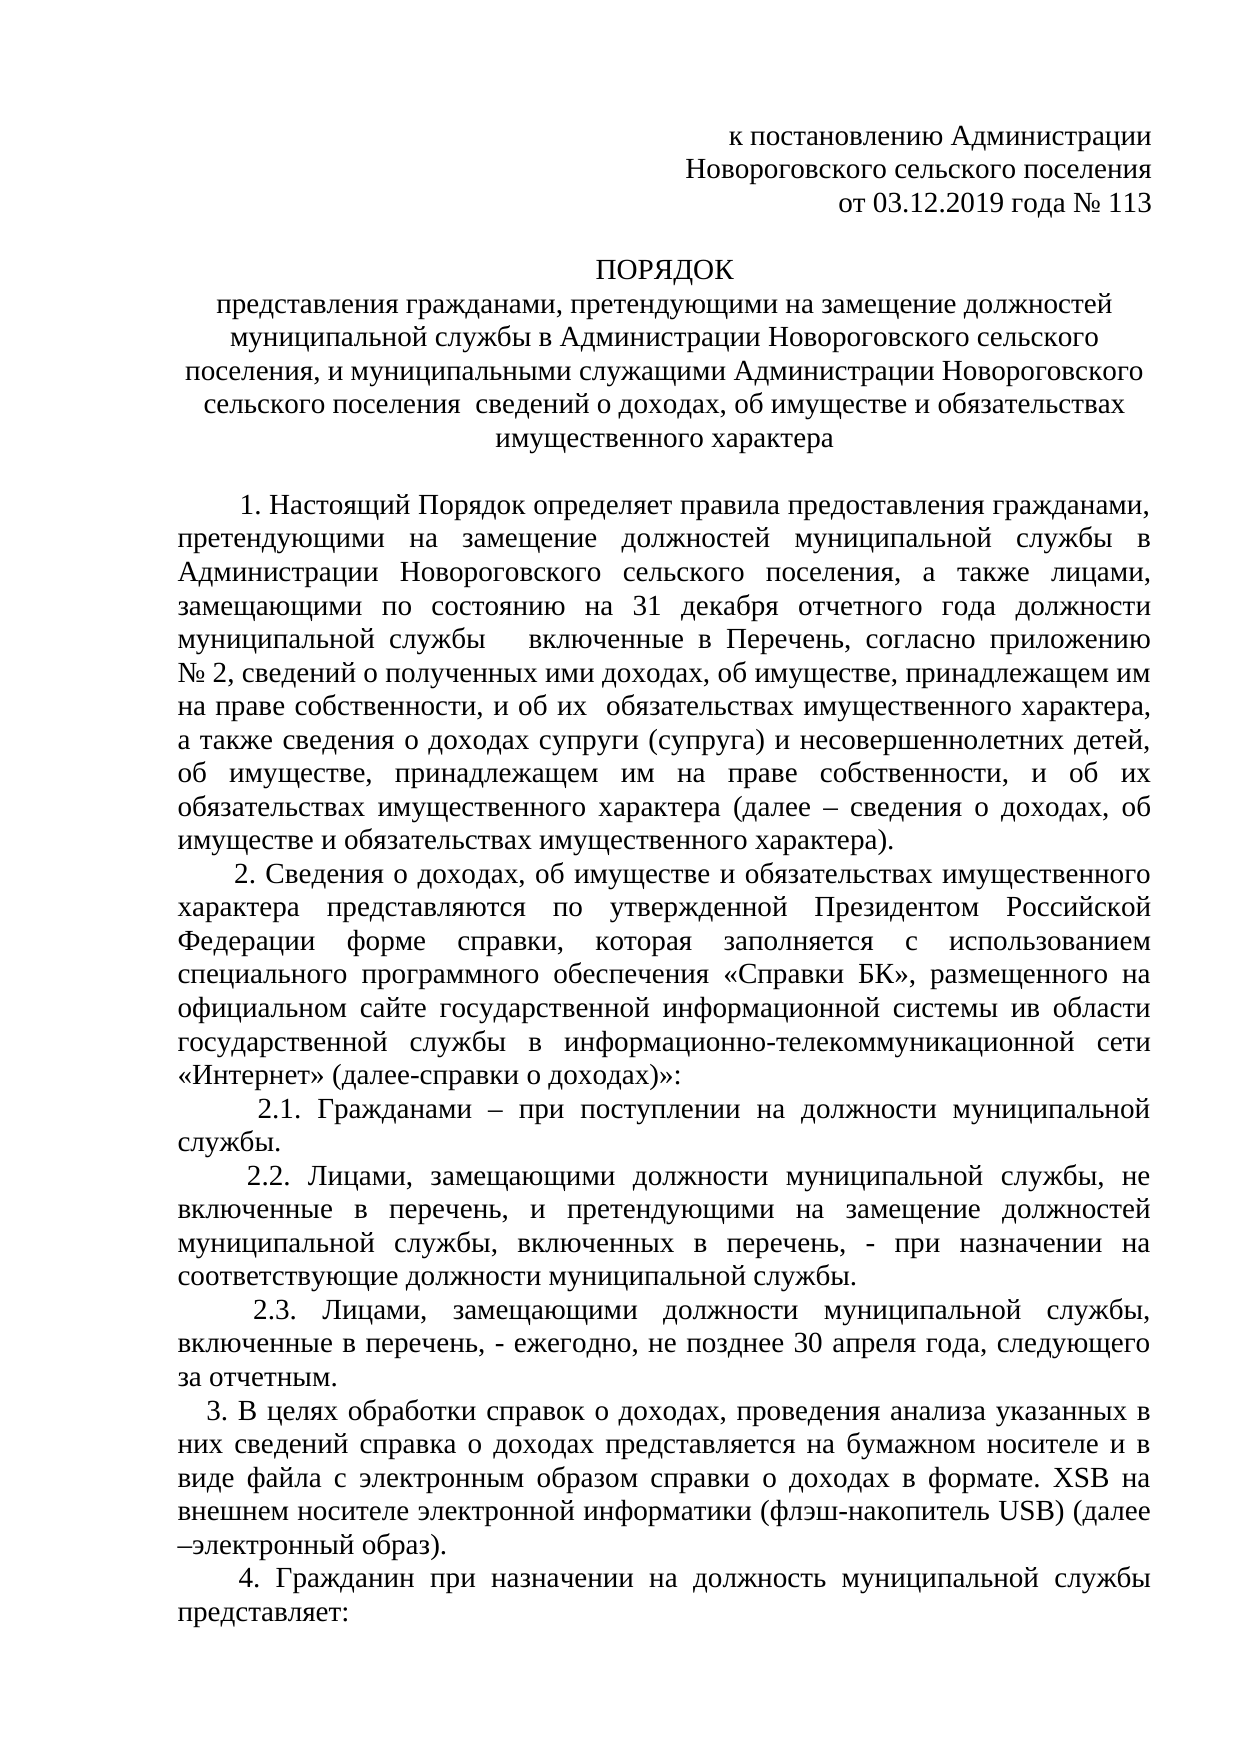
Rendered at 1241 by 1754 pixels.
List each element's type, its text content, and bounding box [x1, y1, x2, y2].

text 2.1. Гражданами – при поступлении на должности муниципальной службы. [177, 1091, 1152, 1158]
text ПОРЯДОК [177, 252, 1152, 286]
text 2.2. Лицами, замещающими должности муниципальной службы, не включенные в перечень, и претендующими на замещение должностей муниципальной службы, включенных в перечень, - при назначении на соответствующие должности муниципальной службы. [177, 1158, 1152, 1292]
text 2.3. Лицами, замещающими должности муниципальной службы, включенные в перечень, - ежегодно, не позднее 30 апреля года, следующего за отчетным. [177, 1292, 1152, 1393]
text Новороговского сельского поселения [177, 152, 1152, 185]
text 2. Сведения о доходах, об имуществе и обязательствах имущественного характера представляются по утвержденной Президентом Российской Федерации форме справки, которая заполняется с использованием специального программного обеспечения «Справки БК», размещенного на официальном сайте государственной информационной системы ив области государственной службы в информационно-телекоммуникационной сети «Интернет» (далее-справки о доходах)»: [177, 856, 1152, 1091]
text 4. Гражданин при назначении на должность муниципальной службы представляет: [177, 1560, 1152, 1627]
text 1. Настоящий Порядок определяет правила предоставления гражданами, претендующими на замещение должностей муниципальной службы в Администрации Новороговского сельского поселения, а также лицами, замещающими по состоянию на 31 декабря отчетного года должности муниципальной службы включенные в Перечень, согласно приложению № 2, сведений о полученных ими доходах, об имуществе, принадлежащем им на праве собственности, и об их обязательствах имущественного характера, а также сведения о доходах супруги (супруга) и несовершеннолетних детей, об имуществе, принадлежащем им на праве собственности, и об их обязательствах имущественного характера (далее – сведения о доходах, об имуществе и обязательствах имущественного характера). [177, 487, 1152, 856]
text к постановлению Администрации [177, 118, 1152, 152]
text 3. В целях обработки справок о доходах, проведения анализа указанных в них сведений справка о доходах представляется на бумажном носителе и в виде файла с электронным образом справки о доходах в формате. XSB на внешнем носителе электронной информатики (флэш-накопитель USB) (далее –электронный образ). [177, 1393, 1152, 1560]
text от 03.12.2019 года № 113 [177, 185, 1152, 219]
text представления гражданами, претендующими на замещение должностей муниципальной службы в Администрации Новороговского сельского поселения, и муниципальными служащими Администрации Новороговского сельского поселения сведений о доходах, об имуществе и обязательствах имущественного характера [177, 286, 1152, 453]
